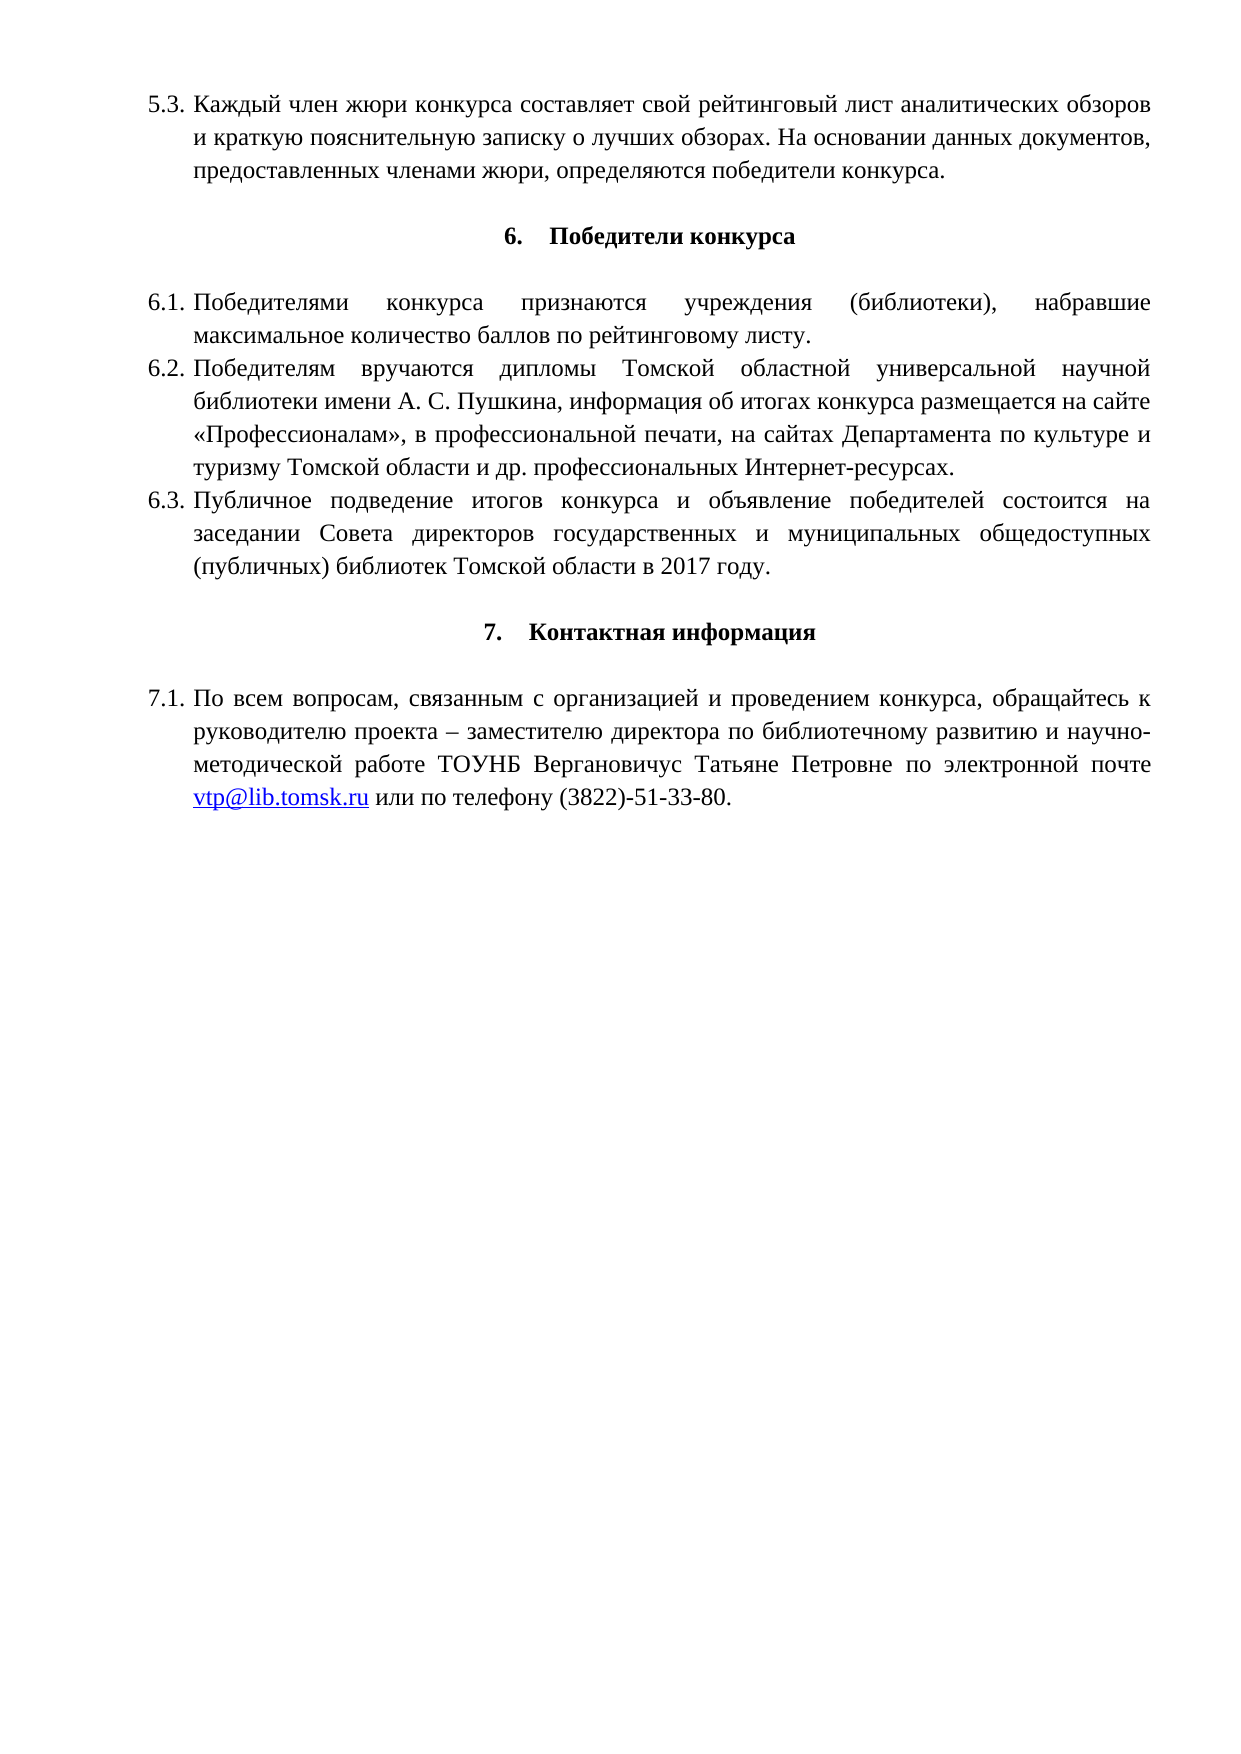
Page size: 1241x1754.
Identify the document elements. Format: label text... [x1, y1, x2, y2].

list По всем вопросам, связанным с организацией и проведением конкурса, обращайтесь к руководителю проекта – заместителю директора по библиотечному развитию и научно-методической работе ТОУНБ Вергановичус Татьяне Петровне по электронной почте vtp@lib.tomsk.ru или по телефону (3822)-51-33-80. [148, 683, 1152, 811]
list Победителям вручаются дипломы Томской областной универсальной научной библиотеки имени А. С. Пушкина, информация об итогах конкурса размещается на сайте «Профессионалам», в профессиональной печати, на сайтах Департамента по культуре и туризму Томской области и др. профессиональных Интернет-ресурсах. [148, 353, 1152, 481]
list Публичное подведение итогов конкурса и объявление победителей состоится на заседании Совета директоров государственных и муниципальных общедоступных (публичных) библиотек Томской области в 2017 году. [148, 485, 1152, 580]
list Победители конкурса [148, 221, 1152, 249]
list Каждый член жюри конкурса составляет свой рейтинговый лист аналитических обзоров и краткую пояснительную записку о лучших обзорах. На основании данных документов, предоставленных членами жюри, определяются победители конкурса. [148, 89, 1152, 183]
list Победителями конкурса признаются учреждения (библиотеки), набравшие максимальное количество баллов по рейтинговому листу. [148, 287, 1152, 348]
list Контактная информация [148, 617, 1152, 646]
